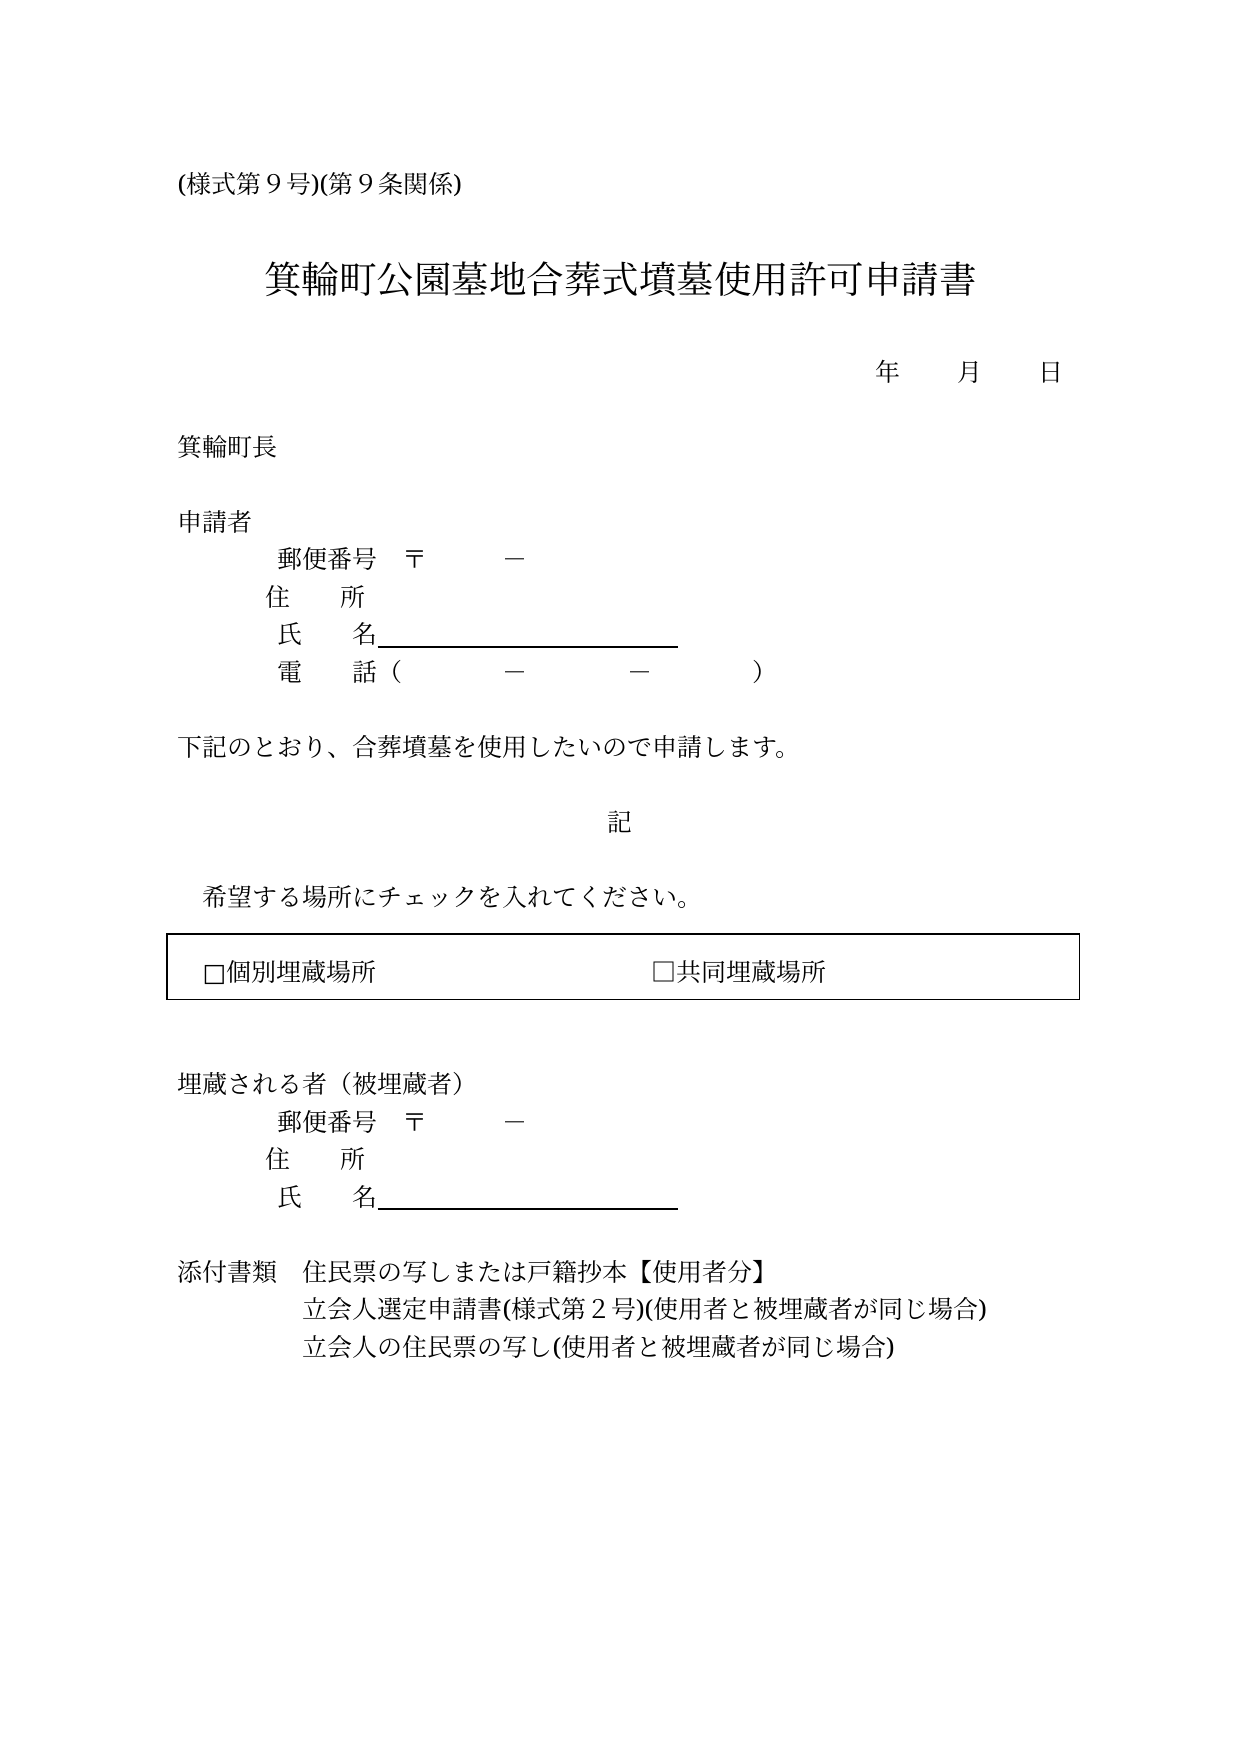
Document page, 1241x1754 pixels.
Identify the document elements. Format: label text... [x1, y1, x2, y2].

text 下記のとおり、合葬墳墓を使用したいので申請します。 [177, 727, 1063, 764]
text □個別埋蔵場所 □共同埋蔵場所 [177, 952, 1063, 989]
text 郵便番号 〒 － [177, 539, 1063, 577]
subtitle 記 [177, 802, 1063, 839]
text 年 月 日 [177, 352, 1063, 389]
text 立会人選定申請書(様式第２号)(使用者と被埋蔵者が同じ場合) [177, 1289, 1063, 1327]
text 氏 名 [177, 614, 963, 652]
text 氏 名 [177, 1177, 963, 1214]
text 箕輪町長 [177, 427, 1063, 464]
text 住 所 [177, 577, 1063, 614]
text 添付書類 住民票の写しまたは戸籍抄本【使用者分】 [177, 1252, 1063, 1289]
text 箕輪町公園墓地合葬式墳墓使用許可申請書 [177, 239, 1063, 314]
text 申請者 [177, 502, 1063, 539]
text (様式第９号)(第９条関係) [177, 164, 1063, 202]
text 希望する場所にチェックを入れてください。 [177, 877, 1063, 914]
text 電 話（ － － ） [177, 652, 1063, 689]
text 郵便番号 〒 － [177, 1102, 1063, 1139]
text 立会人の住民票の写し(使用者と被埋蔵者が同じ場合) [177, 1327, 1063, 1364]
text 埋蔵される者（被埋蔵者） [177, 1064, 1063, 1102]
text 住 所 [177, 1139, 1063, 1177]
